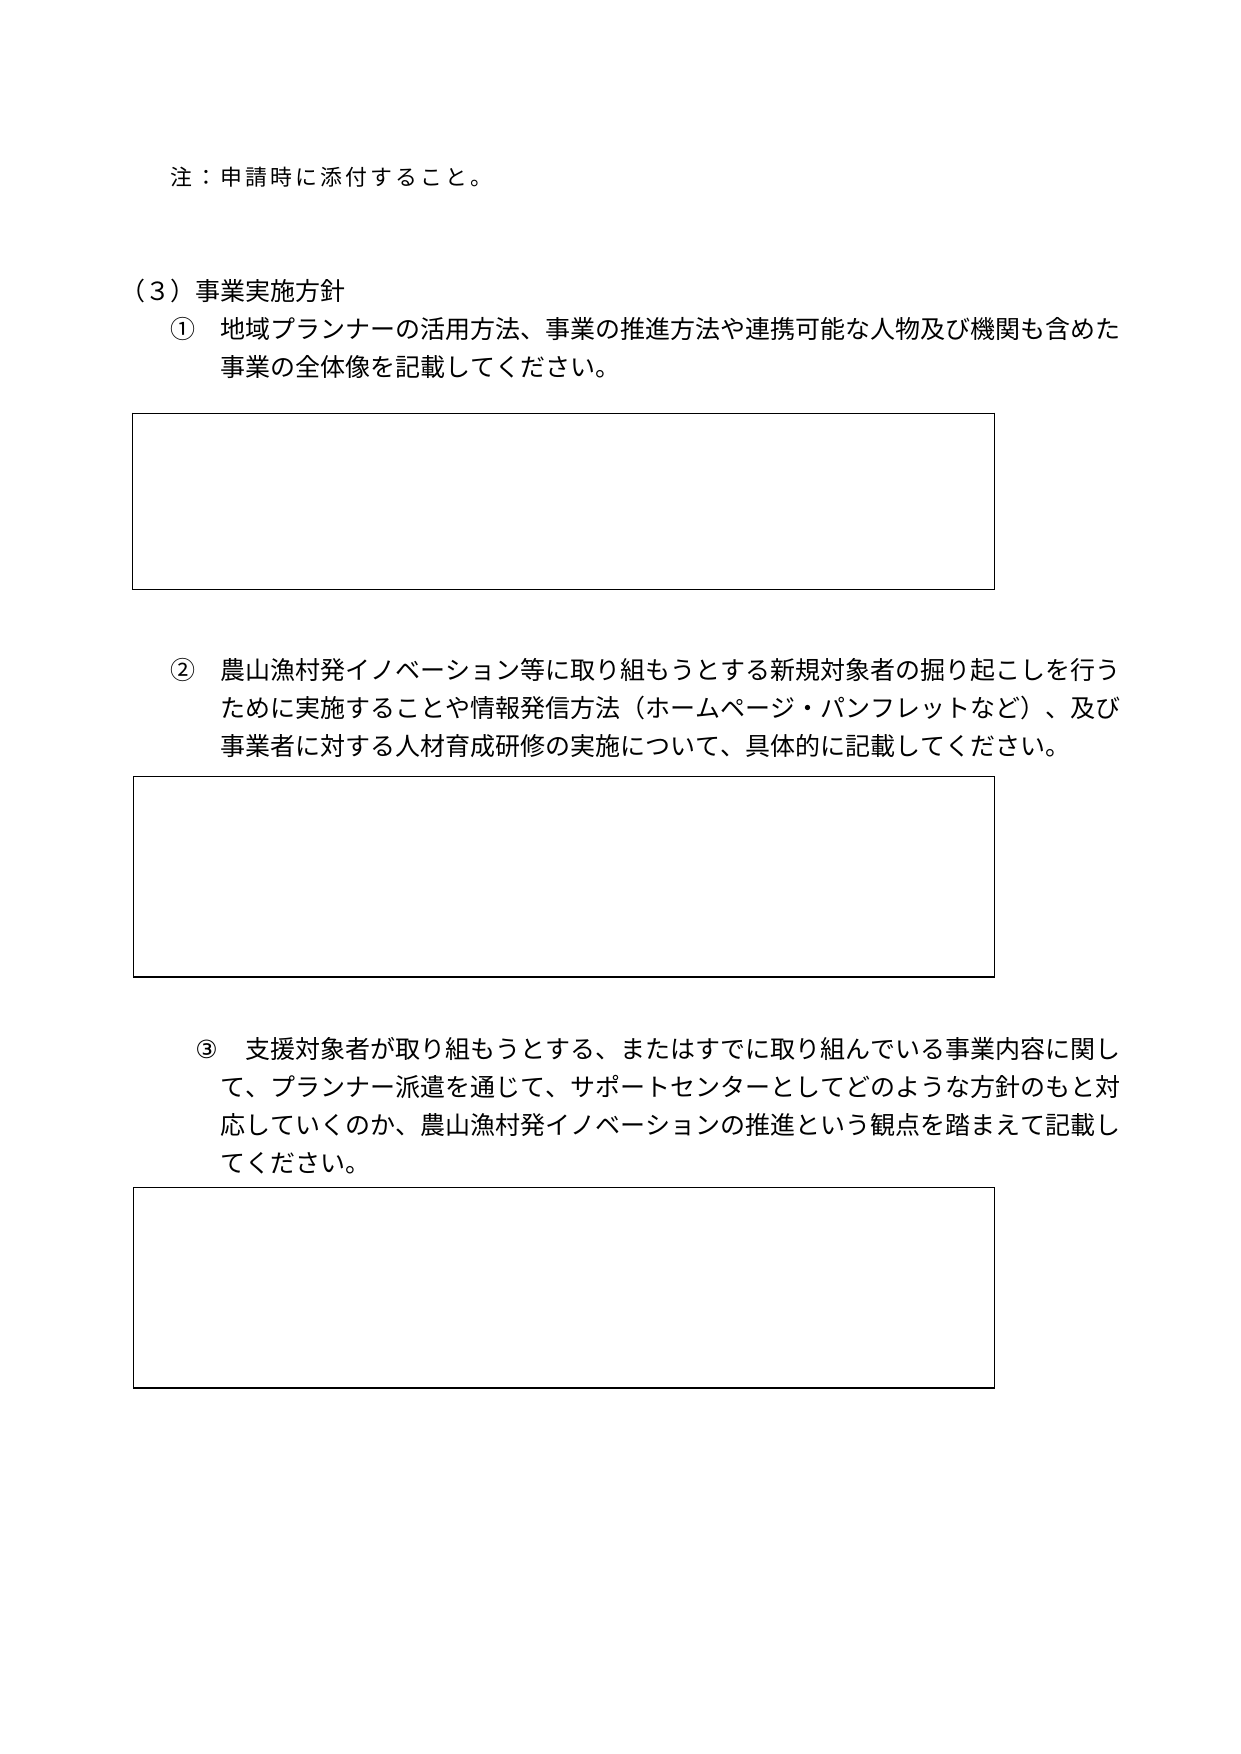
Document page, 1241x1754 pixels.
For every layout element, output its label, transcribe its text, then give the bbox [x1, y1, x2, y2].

table_header [133, 414, 994, 589]
text ② 農山漁村発イノベーション等に取り組もうとする新規対象者の掘り起こしを行うために実施することや情報発信方法（ホームページ・パンフレットなど）、及び事業者に対する人材育成研修の実施について、具体的に記載してください。 [120, 649, 1120, 763]
text ① 地域プランナーの活用方法、事業の推進方法や連携可能な人物及び機関も含めた事業の全体像を記載してください。 [120, 308, 1120, 384]
text 注：申請時に添付すること。 [120, 157, 1120, 194]
text （３）事業実施方針 [120, 270, 1120, 308]
text ③ 支援対象者が取り組もうとする、またはすでに取り組んでいる事業内容に関して、プランナー派遣を通じて、サポートセンターとしてどのような方針のもと対応していくのか、農山漁村発イノベーションの推進という観点を踏まえて記載してください。 [174, 1029, 1120, 1180]
